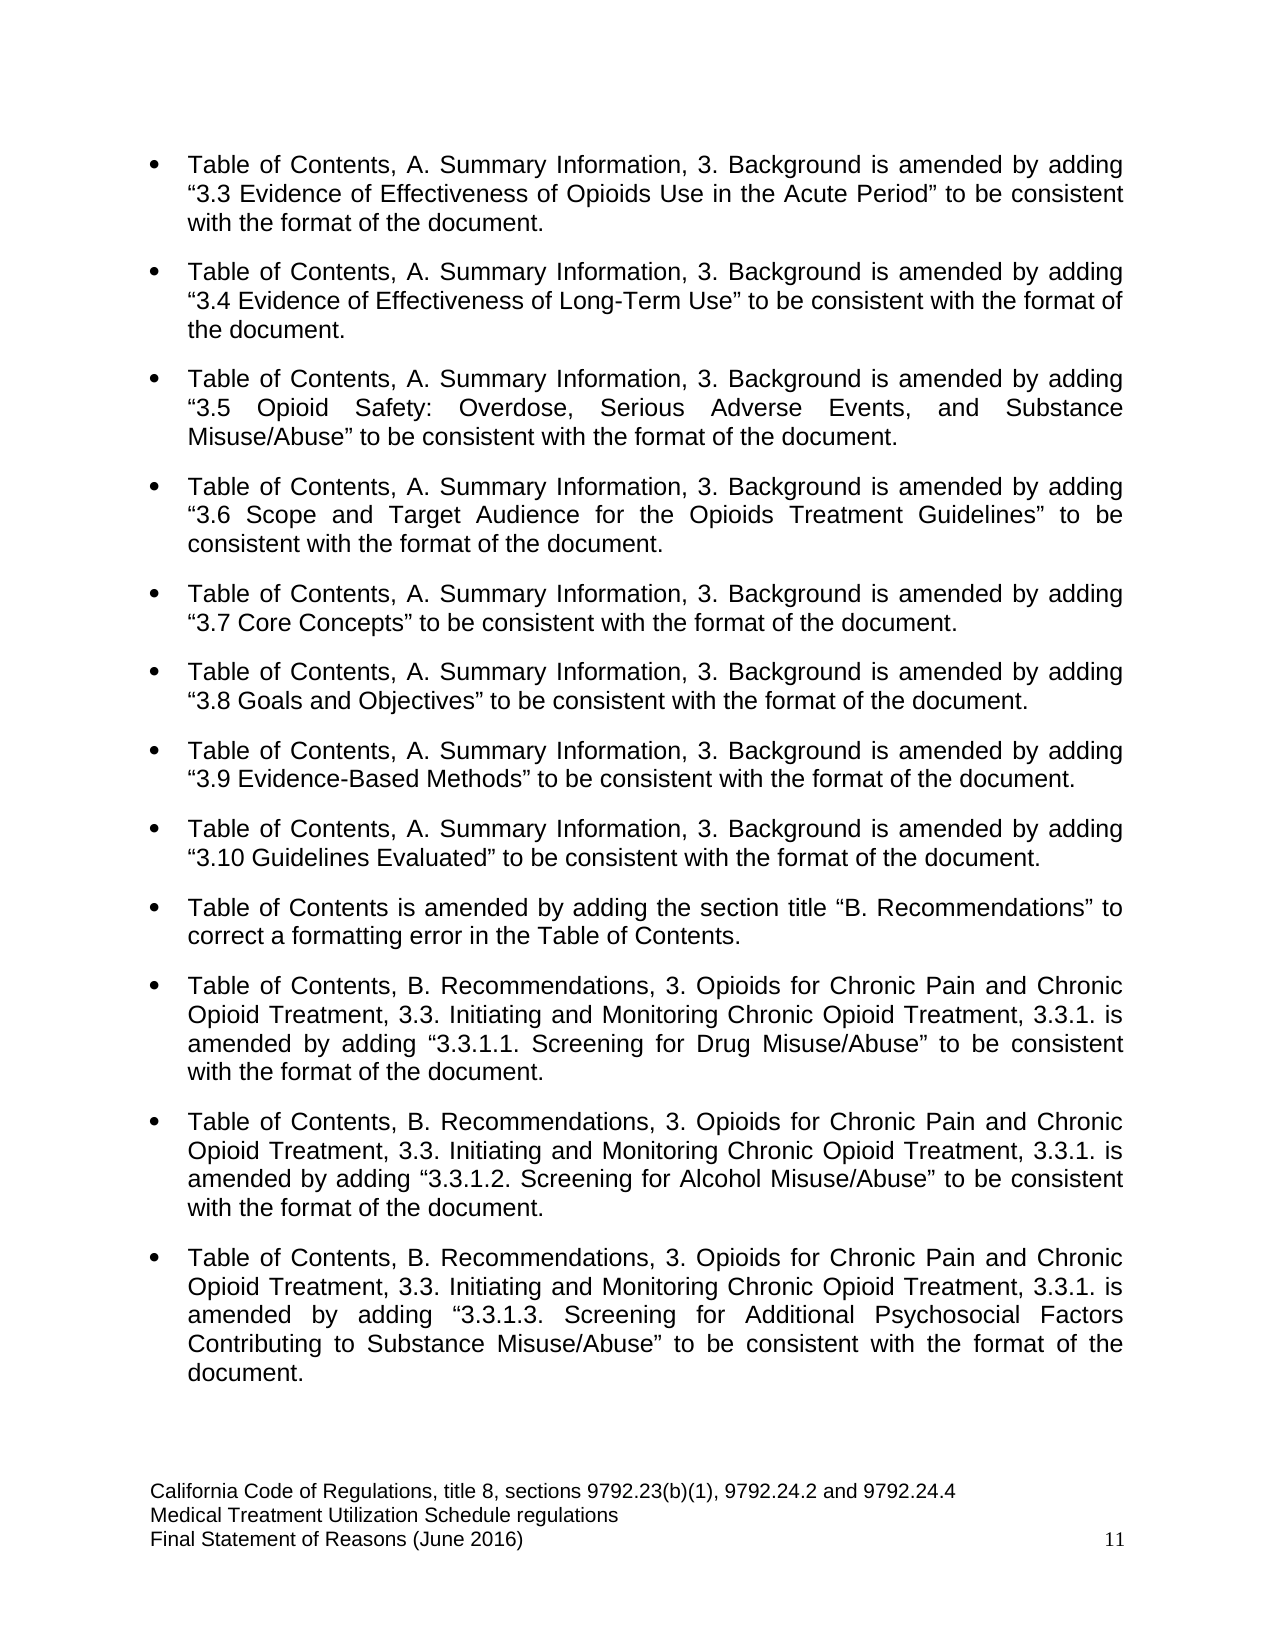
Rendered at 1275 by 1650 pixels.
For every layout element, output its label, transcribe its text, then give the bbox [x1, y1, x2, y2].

list Table of Contents, B. Recommendations, 3. Opioids for Chronic Pain and Chronic Opioid Treatment, 3.3. Initiating and Monitoring Chronic Opioid Treatment, 3.3.1. is amended by adding “3.3.1.1. Screening for Drug Misuse/Abuse” to be consistent with the format of the document. [150, 1049, 1125, 1164]
list Table of Contents, A. Summary Information, 3. Background is amended by adding “3.3 Evidence of Effectiveness of Opioids Use in the Acute Period” to be consistent with the format of the document. [150, 228, 1125, 315]
list Table of Contents, A. Summary Information, 3. Background is amended by adding “3.6 Scope and Target Audience for the Opioids Treatment Guidelines” to be consistent with the format of the document. [150, 550, 1125, 636]
list Table of Contents, A. Summary Information, 3. Background is amended by adding “3.5 Opioid Safety: Overdose, Serious Adverse Events, and Substance Misuse/Abuse” to be consistent with the format of the document. [150, 443, 1125, 529]
list Table of Contents is amended by adding the section title “B. Recommendations” to correct a formatting error in the Table of Contents. [150, 971, 1125, 1028]
list Table of Contents, A. Summary Information, 3. Background is amended by adding “3.10 Guidelines Evaluated” to be consistent with the format of the document. [150, 892, 1125, 950]
list Table of Contents, B. Recommendations, 3. Opioids for Chronic Pain and Chronic Opioid Treatment, 3.3. Initiating and Monitoring Chronic Opioid Treatment, 3.3.1. is amended by adding “3.3.1.2. Screening for Alcohol Misuse/Abuse” to be consistent with the format of the document. [150, 1185, 1125, 1300]
list Table of Contents, A. Summary Information, 3. Background is amended by adding “3.8 Goals and Objectives” to be consistent with the format of the document. [150, 736, 1125, 793]
list Table of Contents, A. Summary Information, 3. Background is amended by adding “3.7 Core Concepts” to be consistent with the format of the document. [150, 657, 1125, 715]
list Table of Contents, A. Summary Information, 3. Background is amended adding “3.2 Workers’ Compensation Context” to be consistent with the format of the document. [150, 150, 1125, 208]
list Table of Contents, A. Summary Information, 3. Background is amended by adding “3.9 Evidence-Based Methods” to be consistent with the format of the document. [150, 814, 1125, 872]
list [150, 1321, 1125, 1407]
list Table of Contents, A. Summary Information, 3. Background is amended by adding “3.4 Evidence of Effectiveness of Long-Term Use” to be consistent with the format of the document. [150, 336, 1125, 422]
